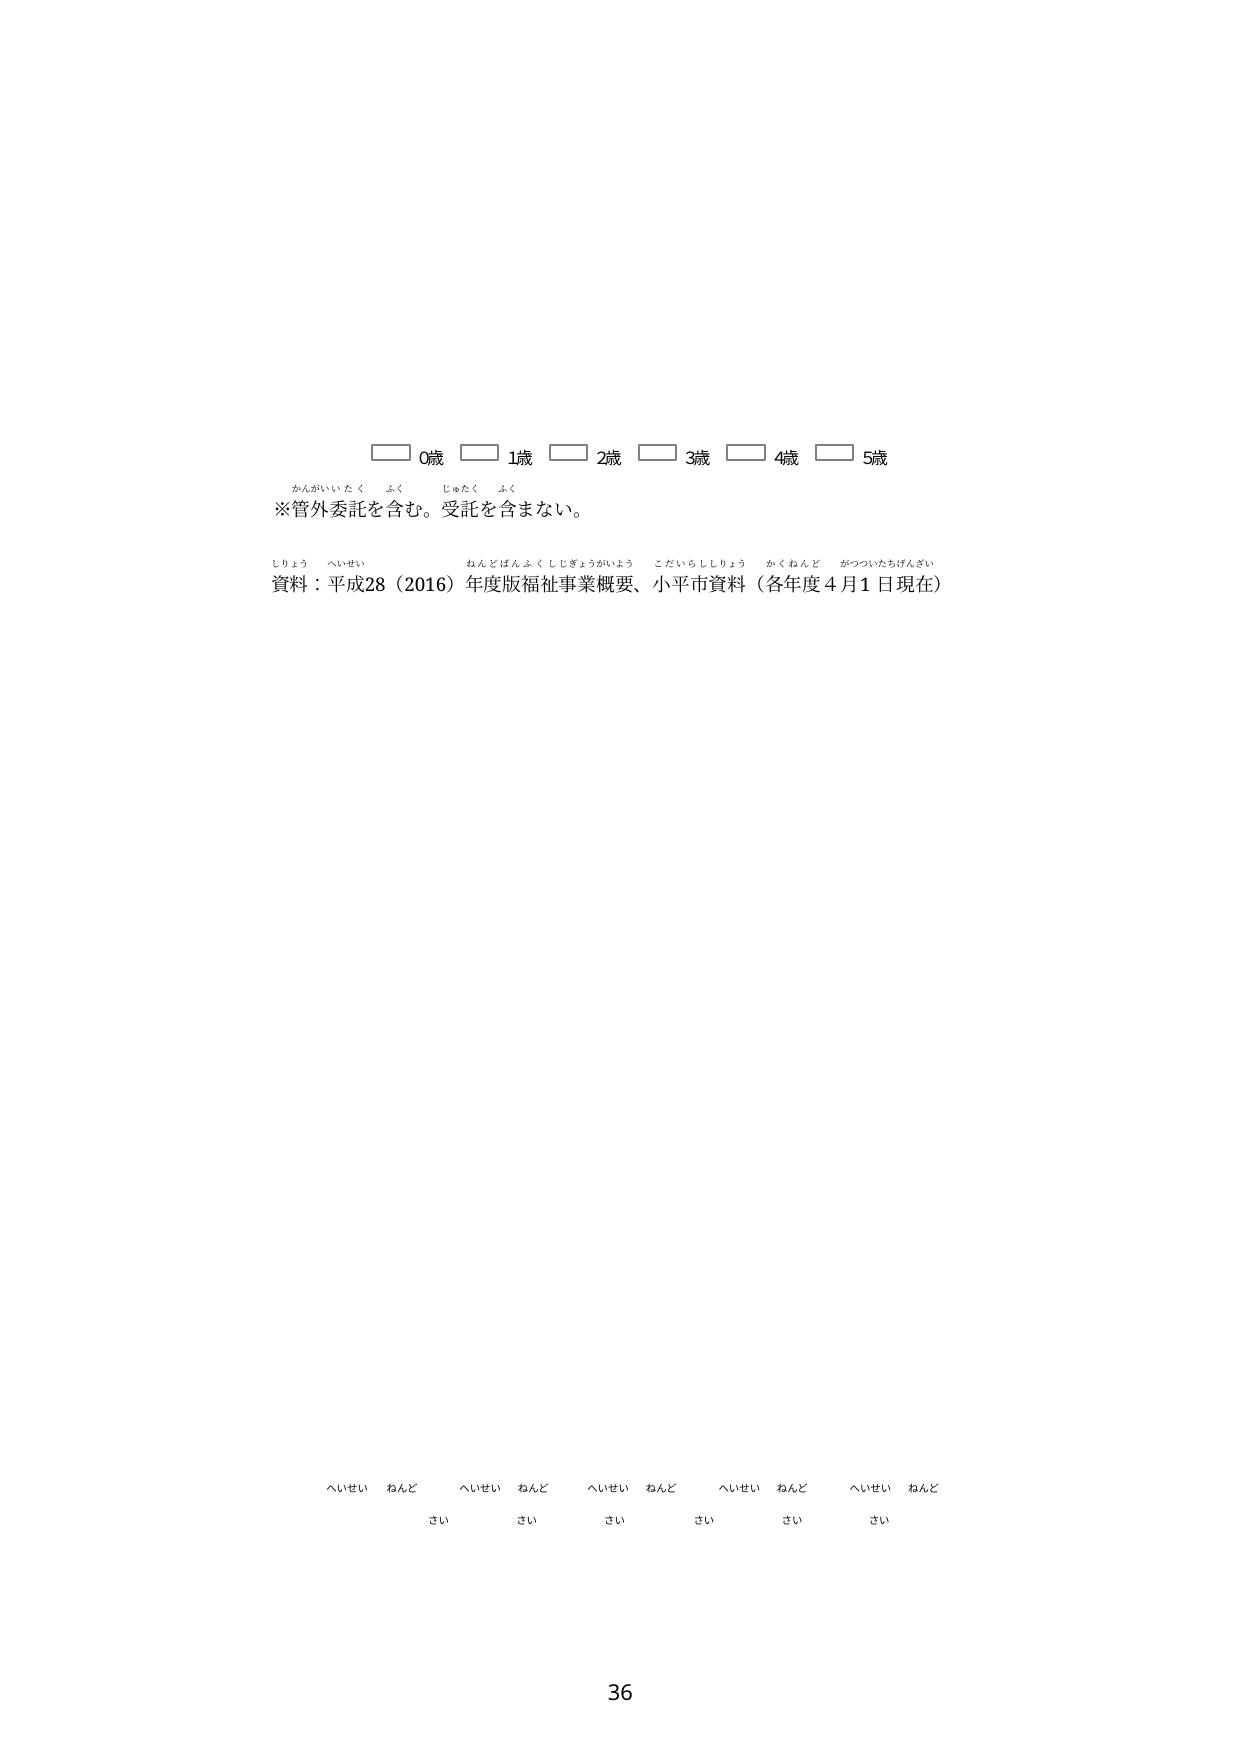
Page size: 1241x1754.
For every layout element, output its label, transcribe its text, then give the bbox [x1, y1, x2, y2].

text ※をむ。をまない。 [118, 464, 1122, 539]
text ：28（2016）、（４） [118, 539, 952, 614]
